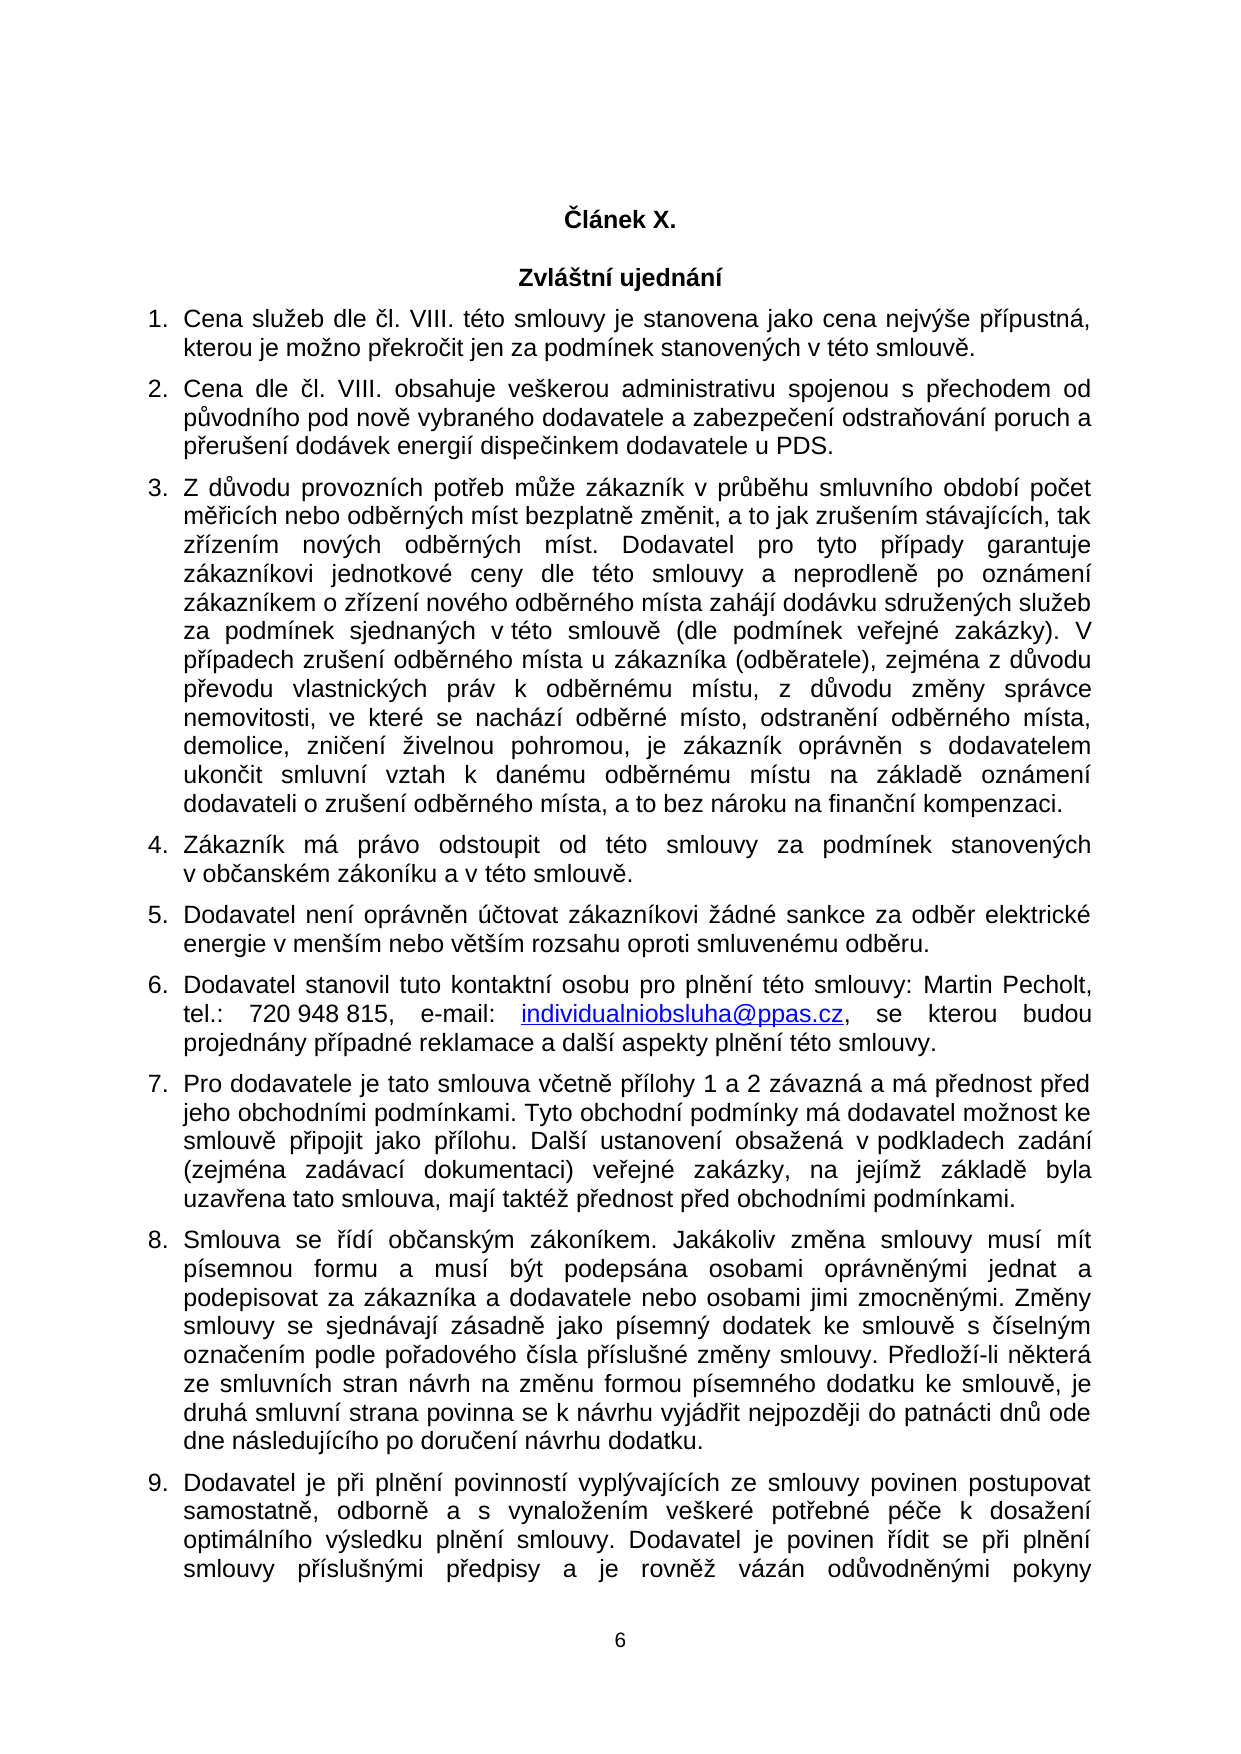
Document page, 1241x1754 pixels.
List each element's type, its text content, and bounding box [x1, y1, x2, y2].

text Článek X. [148, 205, 1093, 263]
list Zákazník má právo odstoupit od této smlouvy za podmínek stanovených v občanském zákoníku a v této smlouvě. [148, 830, 1093, 888]
text Zvláštní ujednání [148, 263, 1093, 291]
list Dodavatel stanovil tuto kontaktní osobu pro plnění této smlouvy: Martin Pecholt, tel.: 720 948 815, e-mail: individualniobsluha@ppas.cz, se kterou budou projednány případné reklamace a další aspekty plnění této smlouvy. [148, 970, 1093, 1056]
list Cena služeb dle čl. VIII. této smlouvy je stanovena jako cena nejvýše přípustná, kterou je možno překročit jen za podmínek stanovených v této smlouvě. [148, 304, 1093, 361]
list Smlouva se řídí občanským zákoníkem. Jakákoliv změna smlouvy musí mít písemnou formu a musí být podepsána osobami oprávněnými jednat a podepisovat za zákazníka a dodavatele nebo osobami jimi zmocněnými. Změny smlouvy se sjednávají zásadně jako písemný dodatek ke smlouvě s číselným označením podle pořadového čísla příslušné změny smlouvy. Předloží-li některá ze smluvních stran návrh na změnu formou písemného dodatku ke smlouvě, je druhá smluvní strana povinna se k návrhu vyjádřit nejpozději do patnácti dnů ode dne následujícího po doručení návrhu dodatku. [148, 1225, 1093, 1455]
list Z důvodu provozních potřeb může zákazník v průběhu smluvního období počet měřicích nebo odběrných míst bezplatně změnit, a to jak zrušením stávajících, tak zřízením nových odběrných míst. Dodavatel pro tyto případy garantuje zákazníkovi jednotkové ceny dle této smlouvy a neprodleně po oznámení zákazníkem o zřízení nového odběrného místa zahájí dodávku sdružených služeb za podmínek sjednaných v této smlouvě (dle podmínek veřejné zakázky). V případech zrušení odběrného místa u zákazníka (odběratele), zejména z důvodu převodu vlastnických práv k odběrnému místu, z důvodu změny správce nemovitosti, ve které se nachází odběrné místo, odstranění odběrného místa, demolice, zničení živelnou pohromou, je zákazník oprávněn s dodavatelem ukončit smluvní vztah k danému odběrnému místu na základě oznámení dodavateli o zrušení odběrného místa, a to bez nároku na finanční kompenzaci. [148, 473, 1093, 818]
list Cena dle čl. VIII. obsahuje veškerou administrativu spojenou s přechodem od původního pod nově vybraného dodavatele a zabezpečení odstraňování poruch a přerušení dodávek energií dispečinkem dodavatele u PDS. [148, 374, 1093, 460]
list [148, 1468, 1093, 1583]
list Dodavatel není oprávněn účtovat zákazníkovi žádné sankce za odběr elektrické energie v menším nebo větším rozsahu oproti smluvenému odběru. [148, 900, 1093, 958]
list Pro dodavatele je tato smlouva včetně přílohy 2 závazná a má přednost před jeho obchodními podmínkami. Tyto obchodní podmínky má dodavatel možnost ke smlouvě připojit jako přílohu. Další ustanovení obsažená v podkladech zadání (zejména zadávací dokumentaci) veřejné zakázky, na jejímž základě byla uzavřena tato smlouva, mají taktéž přednost před obchodními podmínkami. [148, 1069, 1093, 1213]
